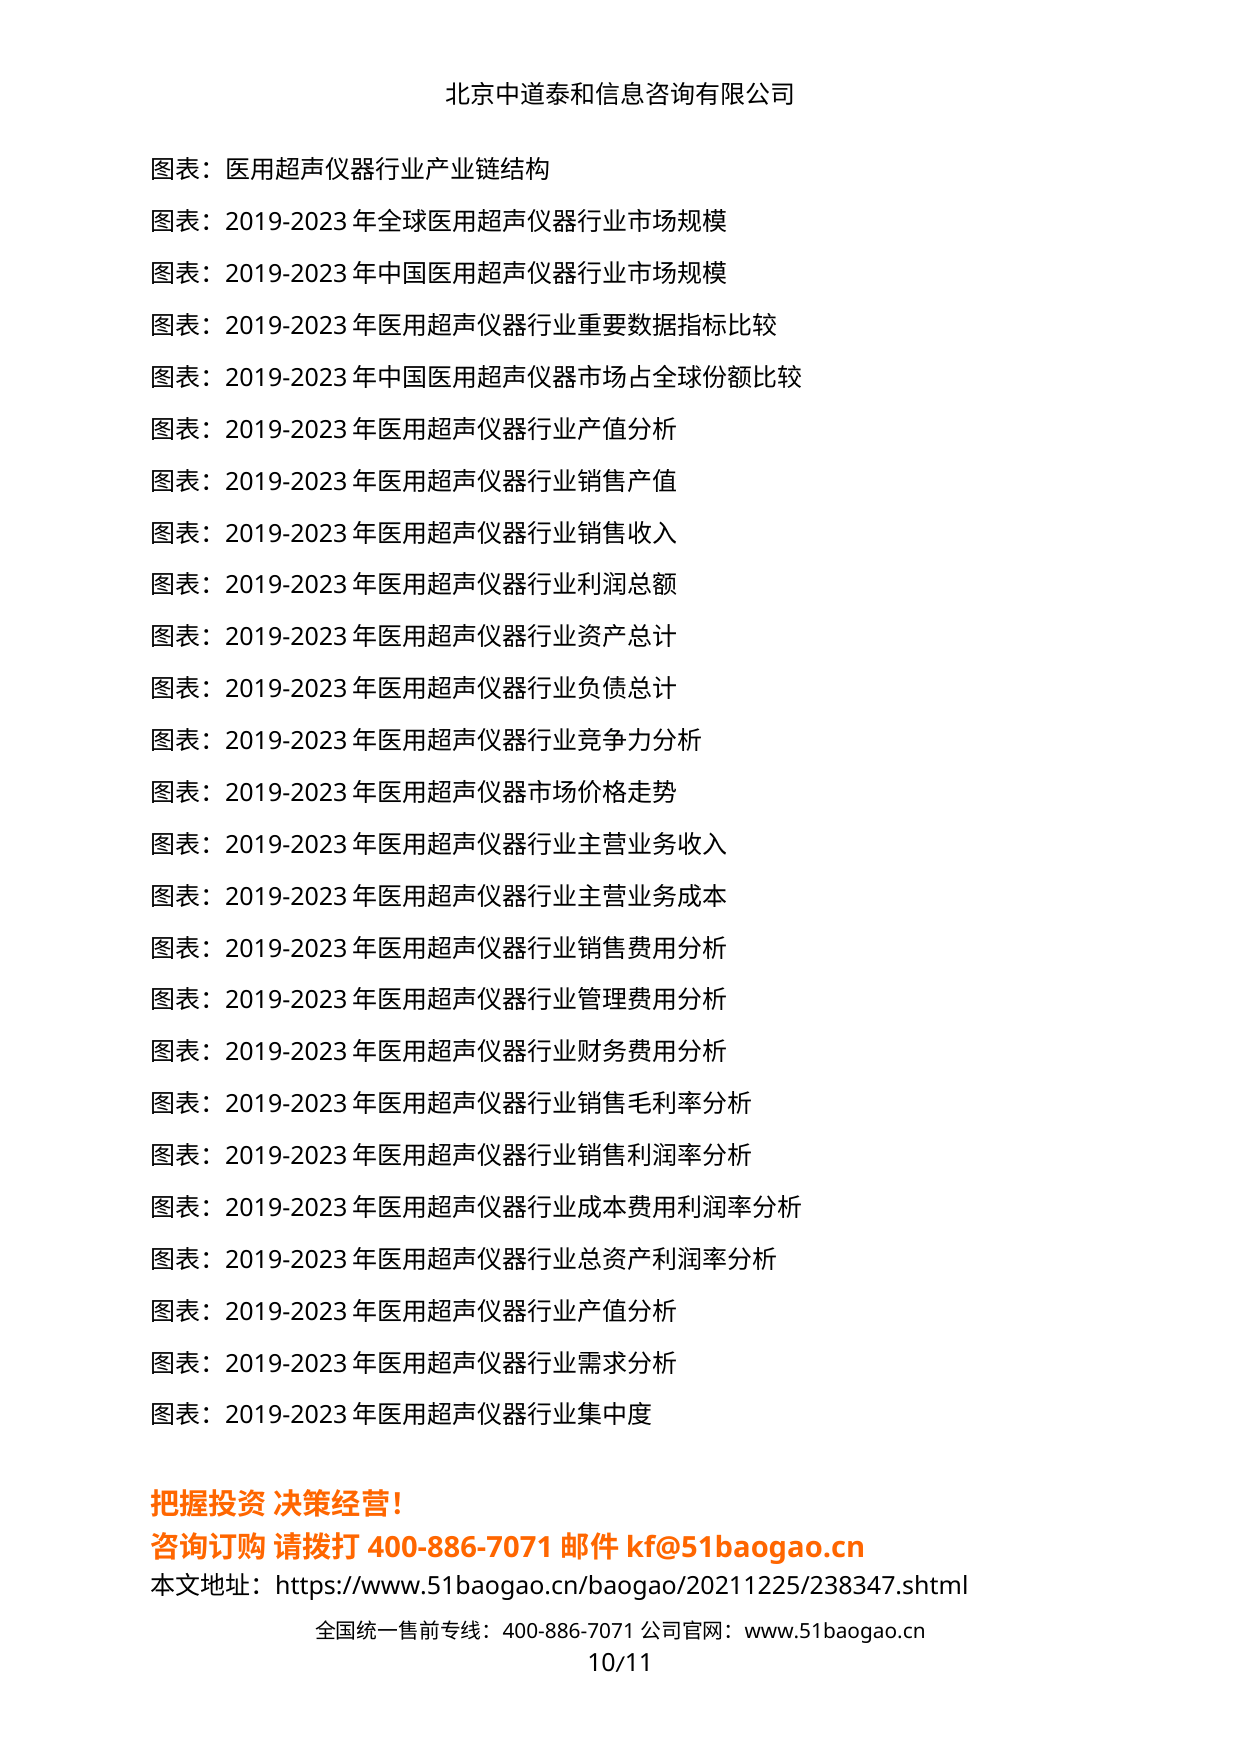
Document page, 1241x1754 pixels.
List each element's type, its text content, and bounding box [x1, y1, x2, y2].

text 图表：2019-2023年医用超声仪器市场价格走势 [150, 772, 1090, 809]
text 图表：2019-2023年中国医用超声仪器行业市场规模 [150, 254, 1090, 290]
text 图表：2019-2023年医用超声仪器行业销售费用分析 [150, 928, 1090, 964]
text 图表：2019-2023年全球医用超声仪器行业市场规模 [150, 202, 1090, 238]
text 图表：2019-2023年医用超声仪器行业管理费用分析 [150, 980, 1090, 1016]
text 图表：2019-2023年医用超声仪器行业总资产利润率分析 [150, 1239, 1090, 1276]
text 图表：2019-2023年中国医用超声仪器市场占全球份额比较 [150, 357, 1090, 394]
text 图表：2019-2023年医用超声仪器行业成本费用利润率分析 [150, 1187, 1090, 1224]
text 图表：2019-2023年医用超声仪器行业主营业务成本 [150, 876, 1090, 912]
text 图表：2019-2023年医用超声仪器行业利润总额 [150, 565, 1090, 601]
text 图表：2019-2023年医用超声仪器行业主营业务收入 [150, 824, 1090, 861]
text 图表：2019-2023年医用超声仪器行业需求分析 [150, 1343, 1090, 1379]
text 图表：2019-2023年医用超声仪器行业销售毛利率分析 [150, 1084, 1090, 1120]
text 图表：医用超声仪器行业产业链结构 [150, 150, 1090, 186]
text 图表：2019-2023年医用超声仪器行业重要数据指标比较 [150, 306, 1090, 342]
text 图表：2019-2023年医用超声仪器行业销售产值 [150, 461, 1090, 497]
text 图表：2019-2023年医用超声仪器行业资产总计 [150, 617, 1090, 653]
text 图表：2019-2023年医用超声仪器行业产值分析 [150, 409, 1090, 446]
text 图表：2019-2023年医用超声仪器行业销售收入 [150, 513, 1090, 549]
text 图表：2019-2023年医用超声仪器行业集中度 [150, 1395, 1090, 1431]
text 图表：2019-2023年医用超声仪器行业竞争力分析 [150, 721, 1090, 757]
text 图表：2019-2023年医用超声仪器行业产值分析 [150, 1291, 1090, 1327]
text 图表：2019-2023年医用超声仪器行业财务费用分析 [150, 1032, 1090, 1068]
text 图表：2019-2023年医用超声仪器行业销售利润率分析 [150, 1136, 1090, 1172]
text 图表：2019-2023年医用超声仪器行业负债总计 [150, 669, 1090, 705]
text 把握投资 决策经营！咨询订购 请拨打 400-886-7071 邮件 kf@51baogao.cn本文地址：https://www.51baogao.cn/baogao/20211225/238347.shtml [150, 1447, 1090, 1602]
